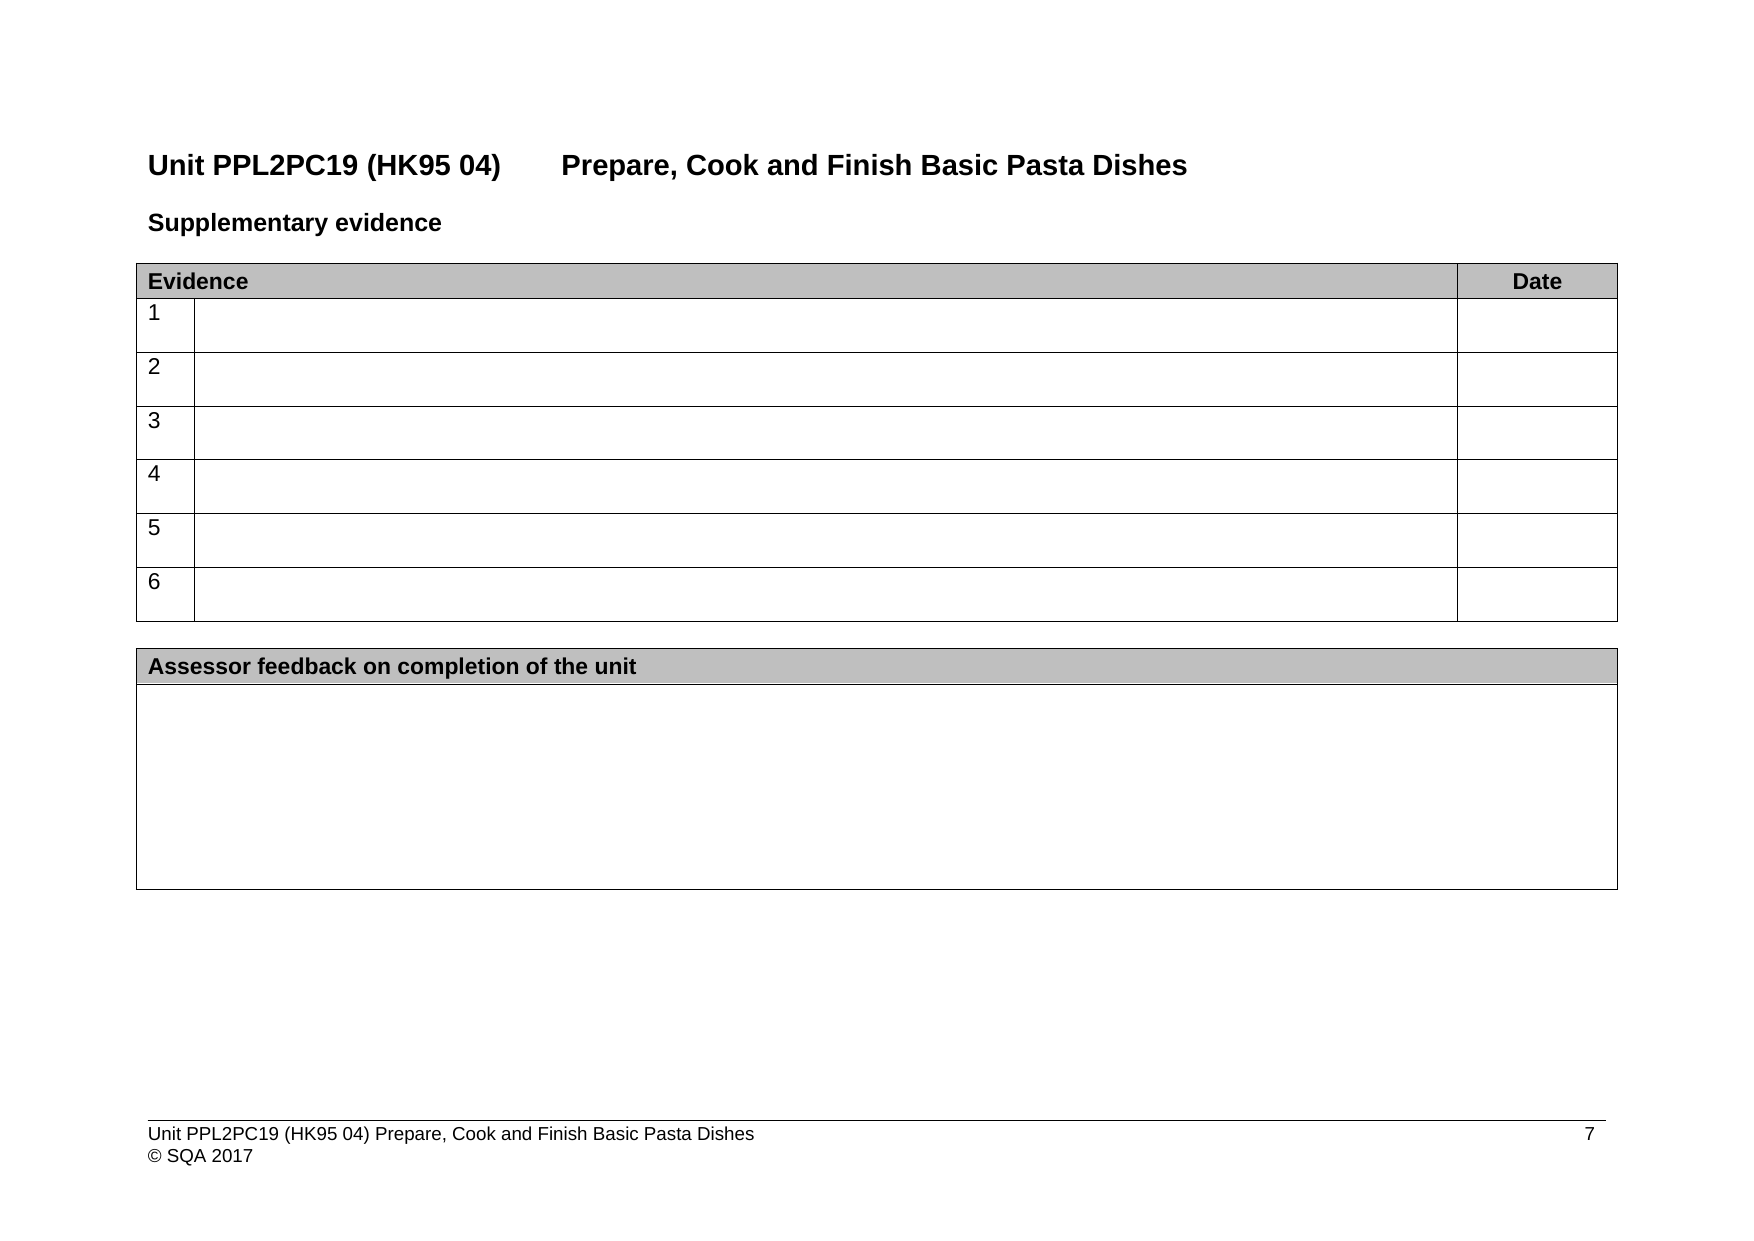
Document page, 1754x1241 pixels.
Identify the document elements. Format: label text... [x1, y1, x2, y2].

subtitle Supplementary evidence [148, 208, 1606, 236]
table_cell [1458, 568, 1617, 621]
table_cell [1458, 353, 1617, 406]
table_header Assessor feedback on completion of the unit [137, 649, 1617, 683]
table_cell [1458, 299, 1617, 352]
table_cell [195, 514, 1457, 567]
table_cell [195, 353, 1457, 406]
table_cell [195, 407, 1457, 459]
table_header Evidence [137, 264, 1457, 298]
table_cell [137, 685, 1617, 888]
table_cell [195, 299, 1457, 352]
table_cell 4 [137, 460, 194, 513]
title Unit PPL2PC19 (HK95 04) Prepare, Cook and Finish Basic Pasta Dishes [148, 148, 1606, 181]
table_cell 5 [137, 514, 194, 567]
table_cell [195, 568, 1457, 621]
table_cell 3 [137, 407, 194, 459]
table_cell 2 [137, 353, 194, 406]
table_cell [1458, 407, 1617, 459]
table_cell 1 [137, 299, 194, 352]
table_cell 6 [137, 568, 194, 621]
table_cell [1458, 514, 1617, 567]
table_cell [195, 460, 1457, 513]
table_cell [1458, 460, 1617, 513]
table_header Date [1458, 264, 1617, 298]
